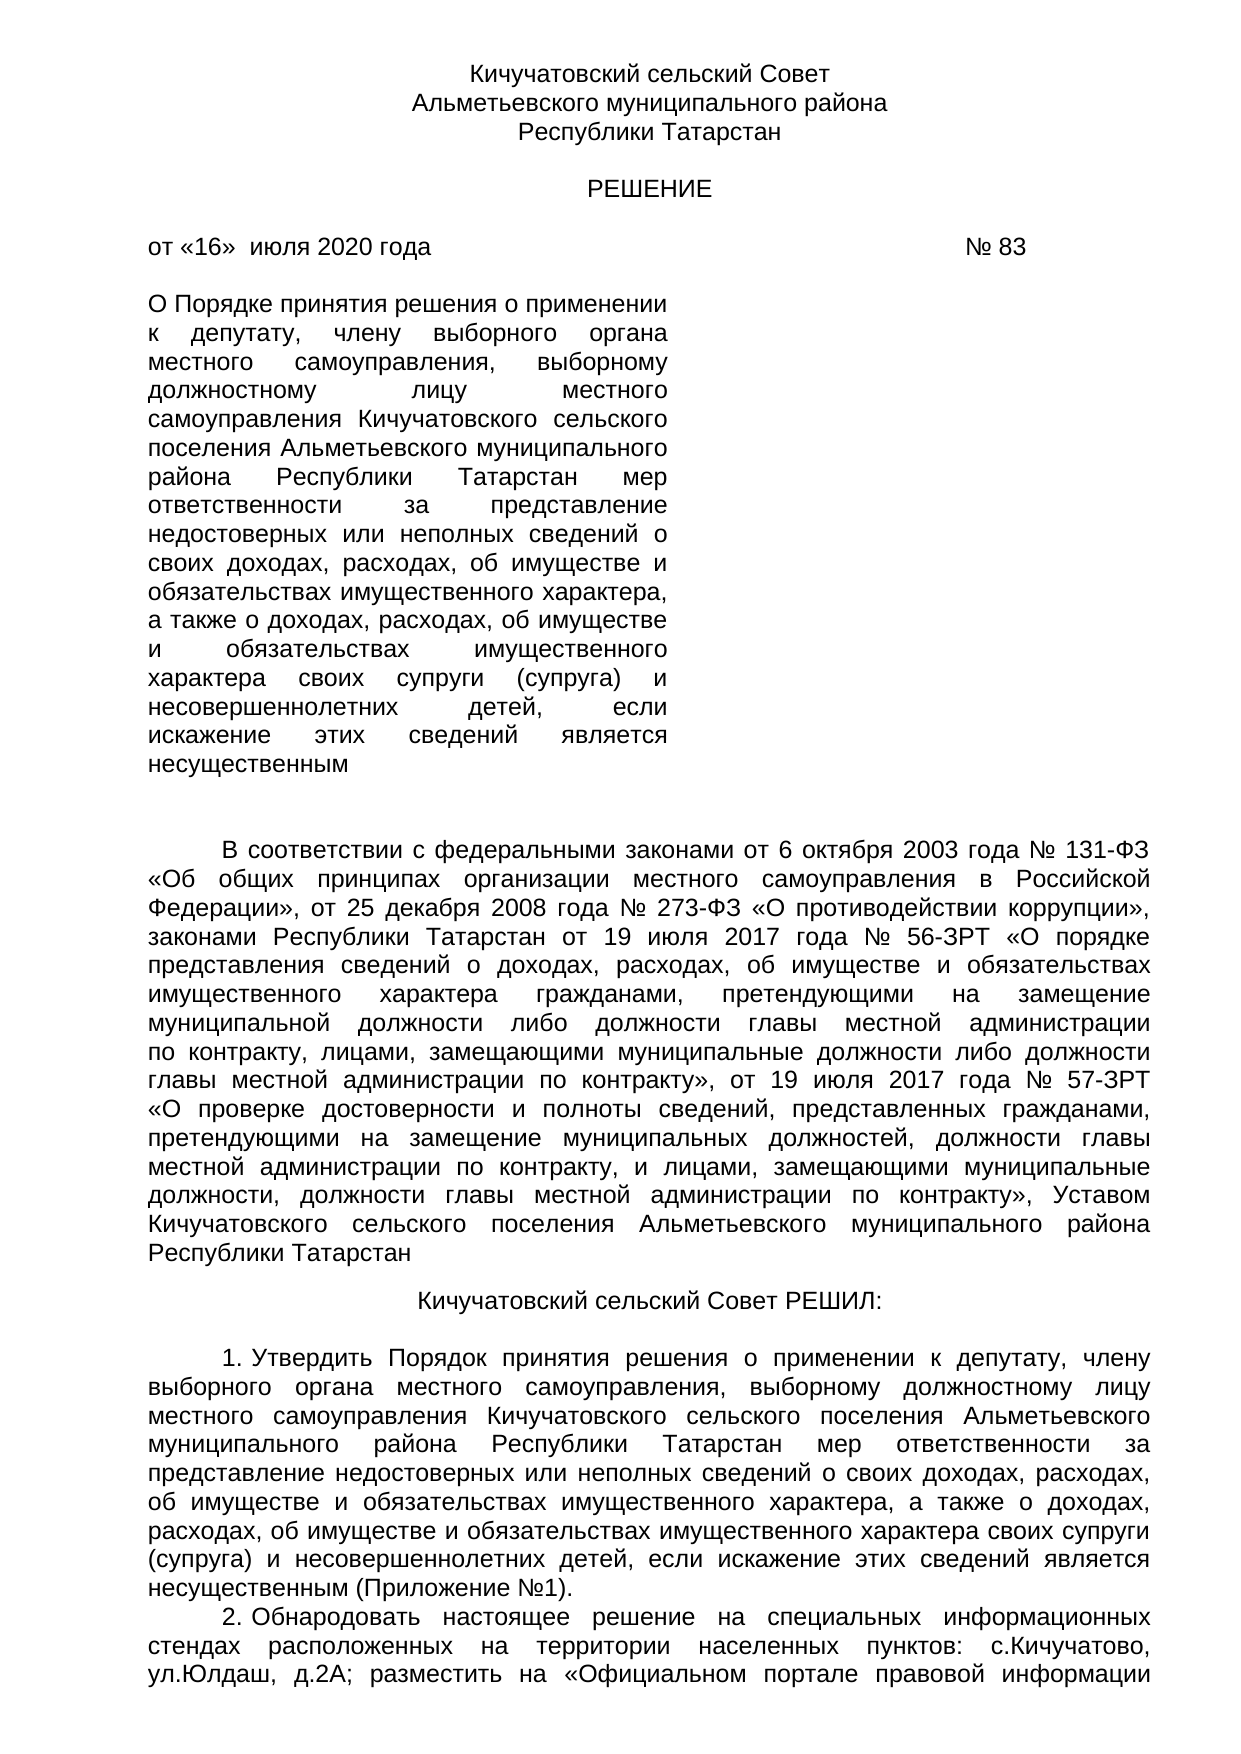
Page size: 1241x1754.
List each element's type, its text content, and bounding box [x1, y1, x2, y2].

text В соответствии с федеральными законами от 6 октября 2003 года № 131-ФЗ «Об общих принципах организации местного самоуправления в Российской Федерации», от 25 декабря 2008 года № 273-ФЗ «О противодействии коррупции», законами Республики Татарстан от 19 июля 2017 года № 56-ЗРТ «О порядке представления сведений о доходах, расходах, об имуществе и обязательствах имущественного характера гражданами, претендующими на замещение муниципальной должности либо должности главы местной администрации по контракту, лицами, замещающими муниципальные должности либо должности главы местной администрации по контракту», от 19 июля 2017 года № 57-ЗРТ «О проверке достоверности и полноты сведений, представленных гражданами, претендующими на замещение муниципальных должностей, должности главы местной администрации по контракту, и лицами, замещающими муниципальные должности, должности главы местной администрации по контракту», Уставом Кичучатовского сельского поселения Альметьевского муниципального района Республики Татарстан [148, 835, 1152, 1267]
text РЕШЕНИЕ [148, 174, 1152, 203]
table_header О Порядке принятия решения о применении к депутату, члену выборного органа местного самоуправления, выборному должностному лицу местного самоуправления Кичучатовского сельского поселения Альметьевского муниципального района Республики Татарстан мер ответственности за представление недостоверных или неполных сведений о своих доходах, расходах, об имуществе и обязательствах имущественного характера, а также о доходах, расходах, об имуществе и обязательствах имущественного характера своих супруги (супруга) и несовершеннолетних детей, если искажение этих сведений является несущественным [136, 289, 679, 807]
text Кичучатовский сельский Совет РЕШИЛ: [148, 1286, 1152, 1314]
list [148, 1602, 1152, 1688]
text Кичучатовский сельский Совет [148, 59, 1152, 88]
list Утвердить Порядок принятия решения о применении к депутату, члену выборного органа местного самоуправления, выборному должностному лицу местного самоуправления Кичучатовского сельского поселения Альметьевского муниципального района Республики Татарстан мер ответственности за представление недостоверных или неполных сведений о своих доходах, расходах, об имуществе и обязательствах имущественного характера, а также о доходах, расходах, об имуществе и обязательствах имущественного характера своих супруги (супруга) и несовершеннолетних детей, если искажение этих сведений является несущественным (Приложение №1). [148, 1343, 1152, 1602]
text Республики Татарстан [148, 117, 1152, 145]
text от «16» июля 2020 года № 83 [148, 232, 1152, 289]
text Альметьевского муниципального района [148, 88, 1152, 117]
